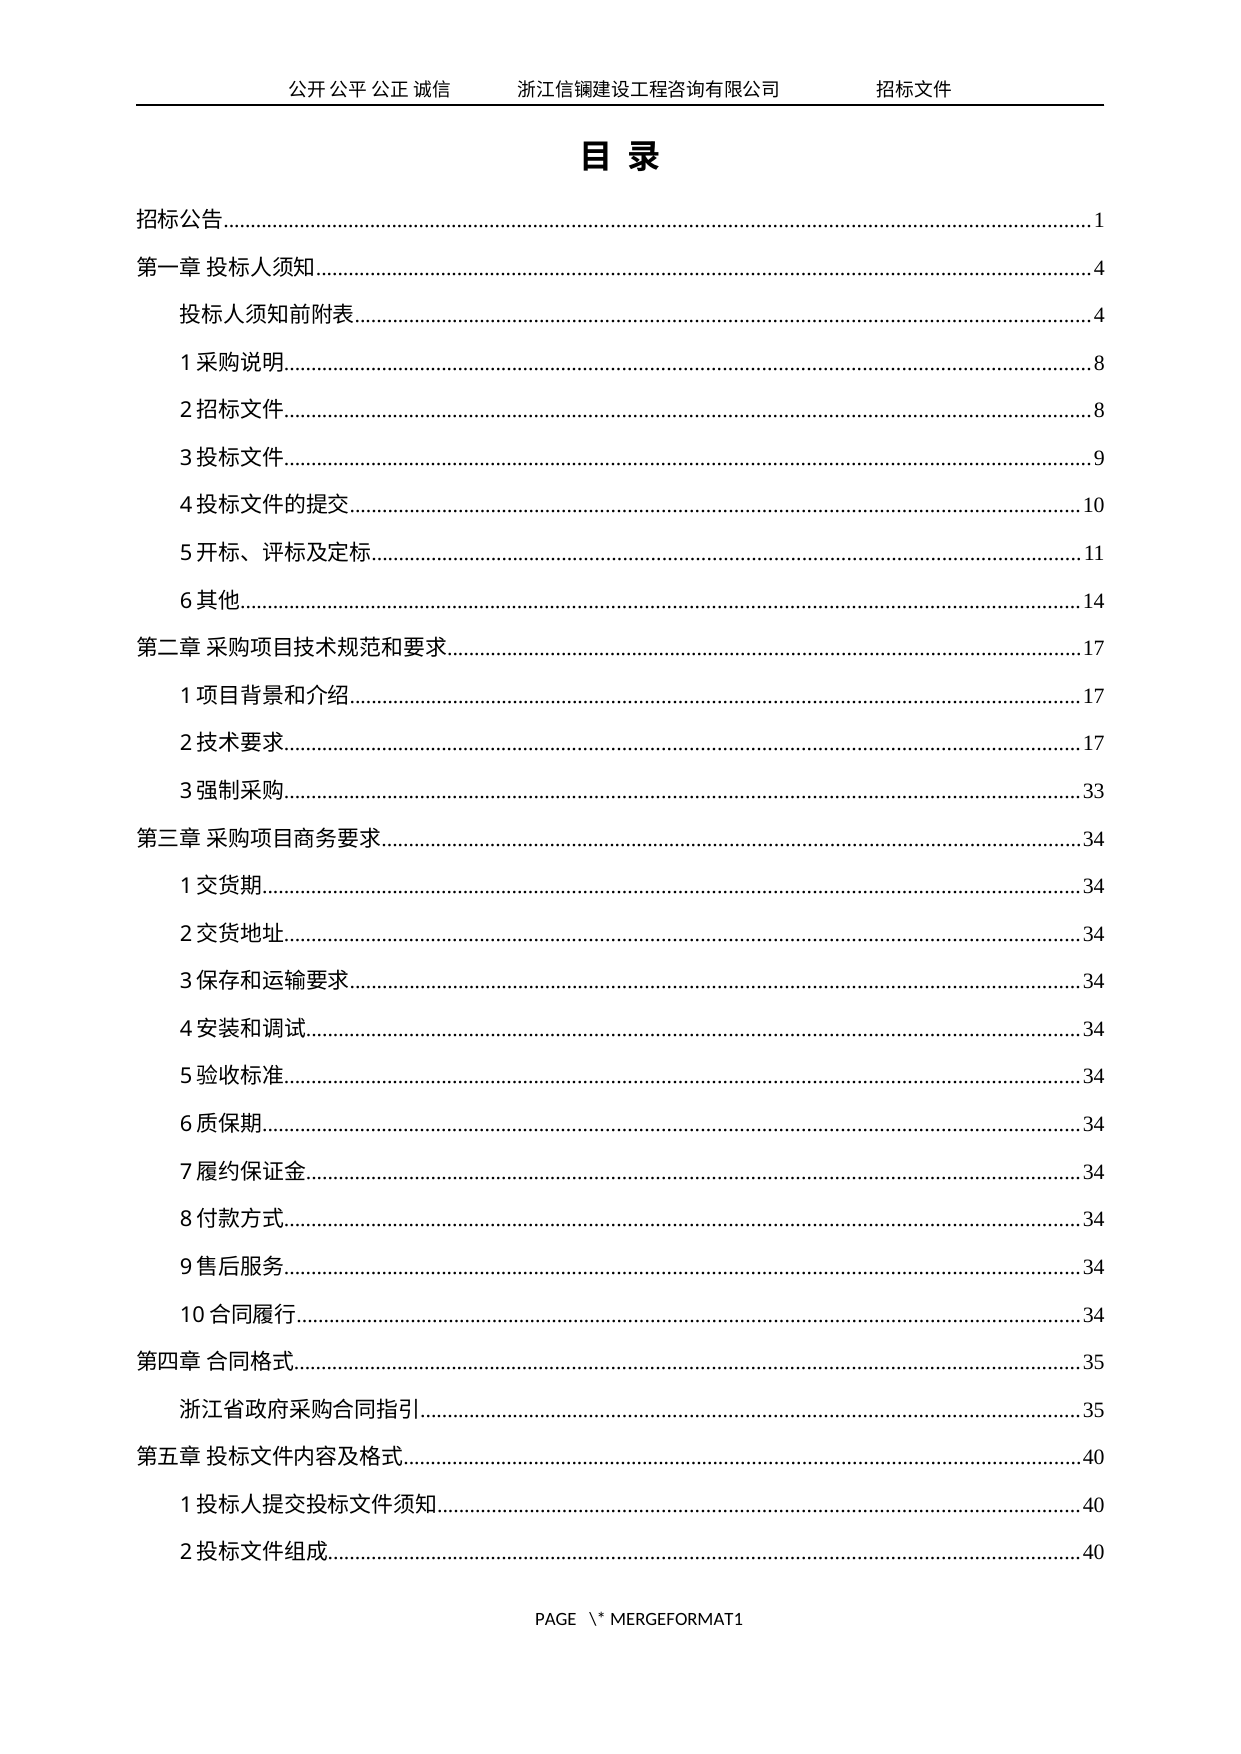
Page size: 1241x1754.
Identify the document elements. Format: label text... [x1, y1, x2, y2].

text 6其他 14 [179, 583, 1104, 614]
text 9售后服务 34 [179, 1249, 1104, 1281]
text 2技术要求 17 [179, 725, 1104, 757]
text 浙江省政府采购合同指引 35 [179, 1392, 1104, 1423]
text 6质保期 34 [179, 1106, 1104, 1138]
text 第三章 采购项目商务要求 34 [136, 821, 1104, 852]
text 投标人须知前附表 4 [179, 297, 1104, 329]
text 5开标、评标及定标 11 [179, 535, 1104, 567]
text 7履约保证金 34 [179, 1154, 1104, 1186]
text 2交货地址 34 [179, 916, 1104, 947]
text 10合同履行 34 [179, 1297, 1104, 1328]
text 1投标人提交投标文件须知 40 [179, 1487, 1104, 1518]
text 5验收标准 34 [179, 1058, 1104, 1090]
text 2招标文件 8 [179, 392, 1104, 424]
text 2投标文件组成 40 [179, 1534, 1104, 1566]
text 3投标文件 9 [179, 440, 1104, 472]
text 3保存和运输要求 34 [179, 963, 1104, 995]
text 1项目背景和介绍 17 [179, 678, 1104, 709]
text 4投标文件的提交 10 [179, 487, 1104, 519]
text 招标公告 1 [136, 202, 1104, 234]
text 1交货期 34 [179, 868, 1104, 900]
text 3强制采购 33 [179, 773, 1104, 805]
text 第五章 投标文件内容及格式 40 [136, 1439, 1104, 1471]
text 8付款方式 34 [179, 1201, 1104, 1233]
text 4安装和调试 34 [179, 1011, 1104, 1043]
text 第一章 投标人须知 4 [136, 250, 1104, 281]
text 1采购说明 8 [136, 345, 1104, 376]
text 第四章 合同格式 35 [136, 1344, 1104, 1376]
text 目 录 [136, 130, 1104, 178]
text 第二章 采购项目技术规范和要求 17 [136, 630, 1104, 662]
